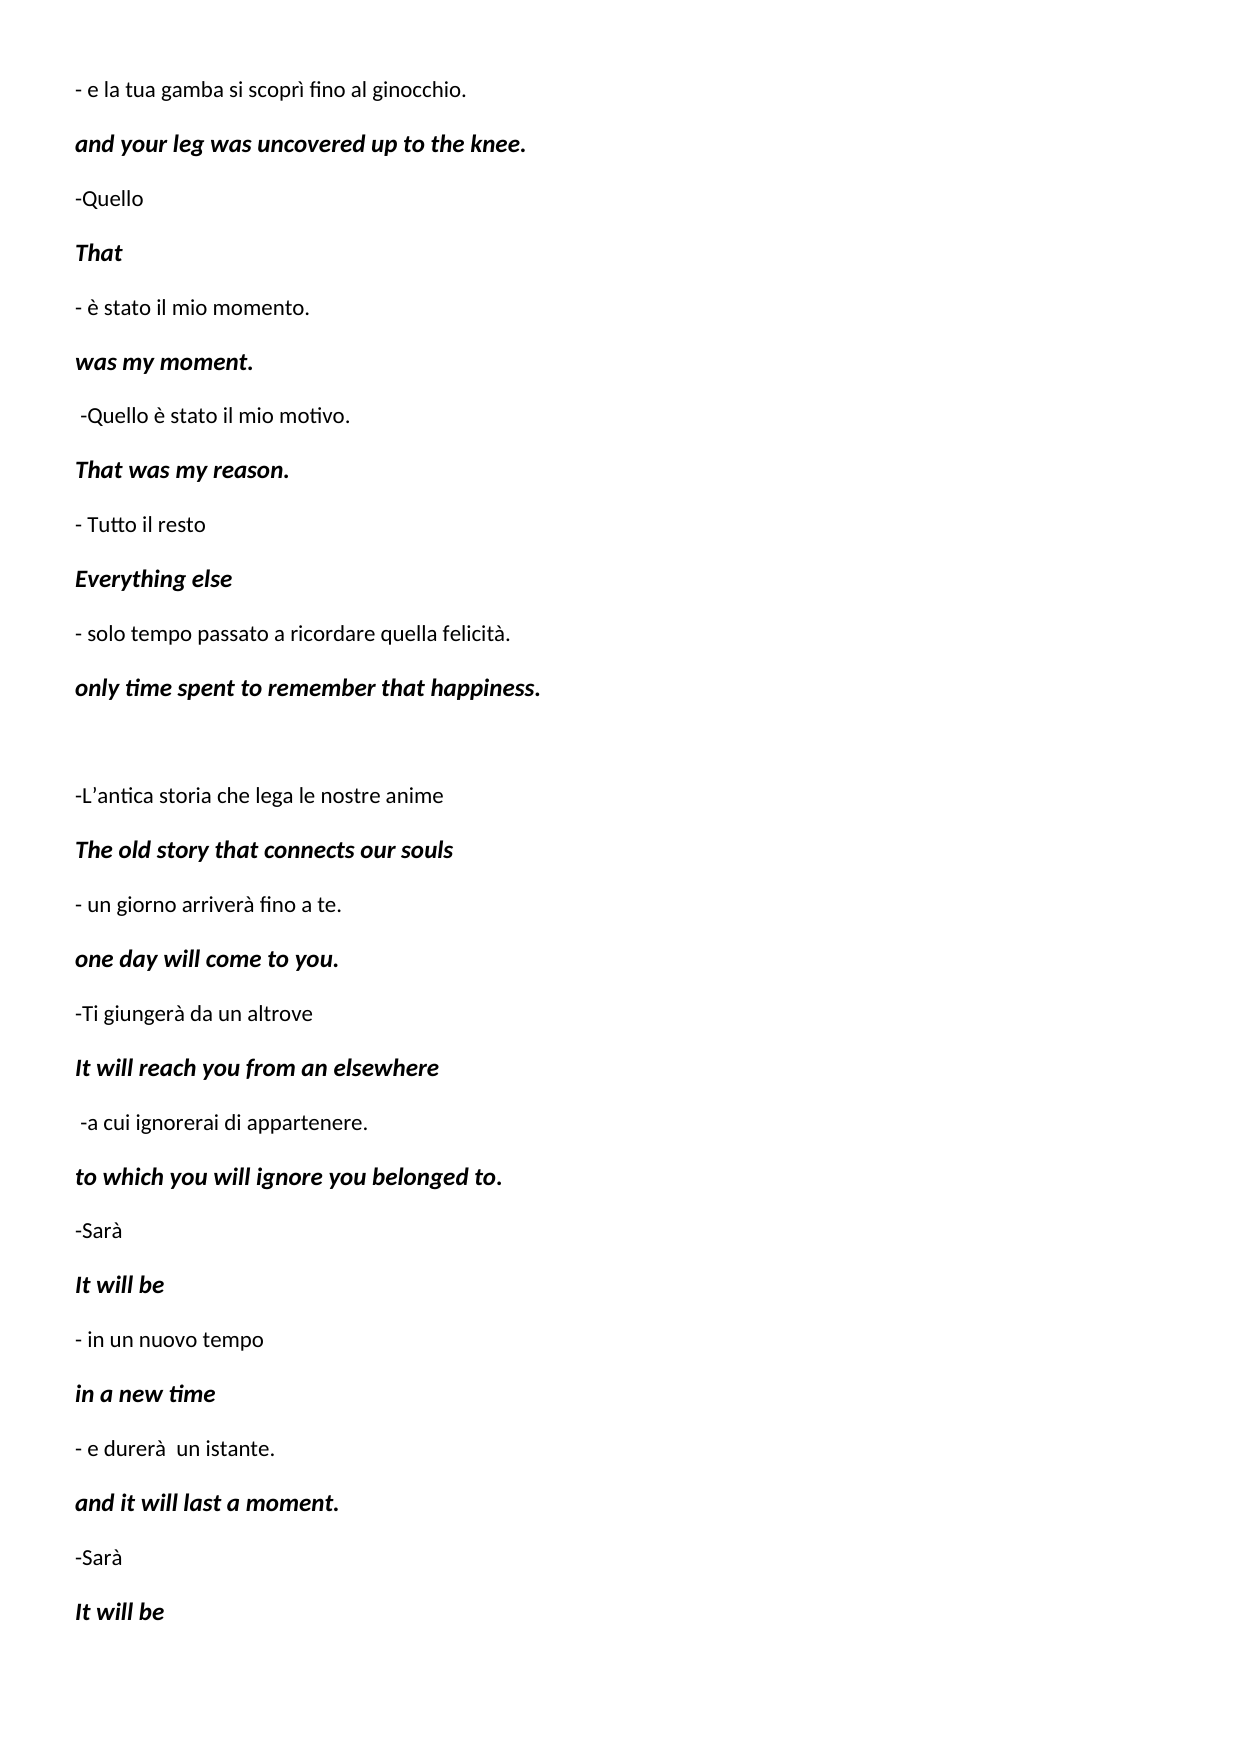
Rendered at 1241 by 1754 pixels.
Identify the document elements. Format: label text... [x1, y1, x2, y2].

text That was my reason. [75, 454, 1165, 485]
text It will be [75, 1596, 1165, 1627]
text only time spent to remember that happiness. [75, 672, 1165, 703]
text and your leg was uncovered up to the knee. [75, 128, 1165, 158]
text -Quello [75, 184, 1165, 212]
text -L’antica storia che lega le nostre anime [75, 781, 1165, 809]
text to which you will ignore you belonged to. [75, 1161, 1165, 1191]
text It will reach you from an elsewhere [75, 1052, 1165, 1082]
text - un giorno arriverà fino a te. [75, 890, 1165, 918]
text in a new time [75, 1378, 1165, 1409]
text The old story that connects our souls [75, 834, 1165, 865]
text -Ti giungerà da un altrove [75, 999, 1165, 1027]
text -Sarà [75, 1217, 1165, 1244]
text was my moment. [75, 346, 1165, 376]
text - in un nuovo tempo [75, 1325, 1165, 1353]
text That [75, 237, 1165, 267]
text - e durerà un istante. [75, 1434, 1165, 1462]
text - e la tua gamba si scoprì fino al ginocchio. [75, 75, 1165, 103]
text -Quello è stato il mio motivo. [75, 402, 1165, 429]
text - Tutto il resto [75, 510, 1165, 538]
text -Sarà [75, 1543, 1165, 1571]
text It will be [75, 1269, 1165, 1300]
text and it will last a moment. [75, 1487, 1165, 1518]
text -a cui ignorerai di appartenere. [75, 1108, 1165, 1136]
text - è stato il mio momento. [75, 293, 1165, 321]
text Everything else [75, 563, 1165, 594]
text - solo tempo passato a ricordare quella felicità. [75, 619, 1165, 647]
text one day will come to you. [75, 943, 1165, 973]
